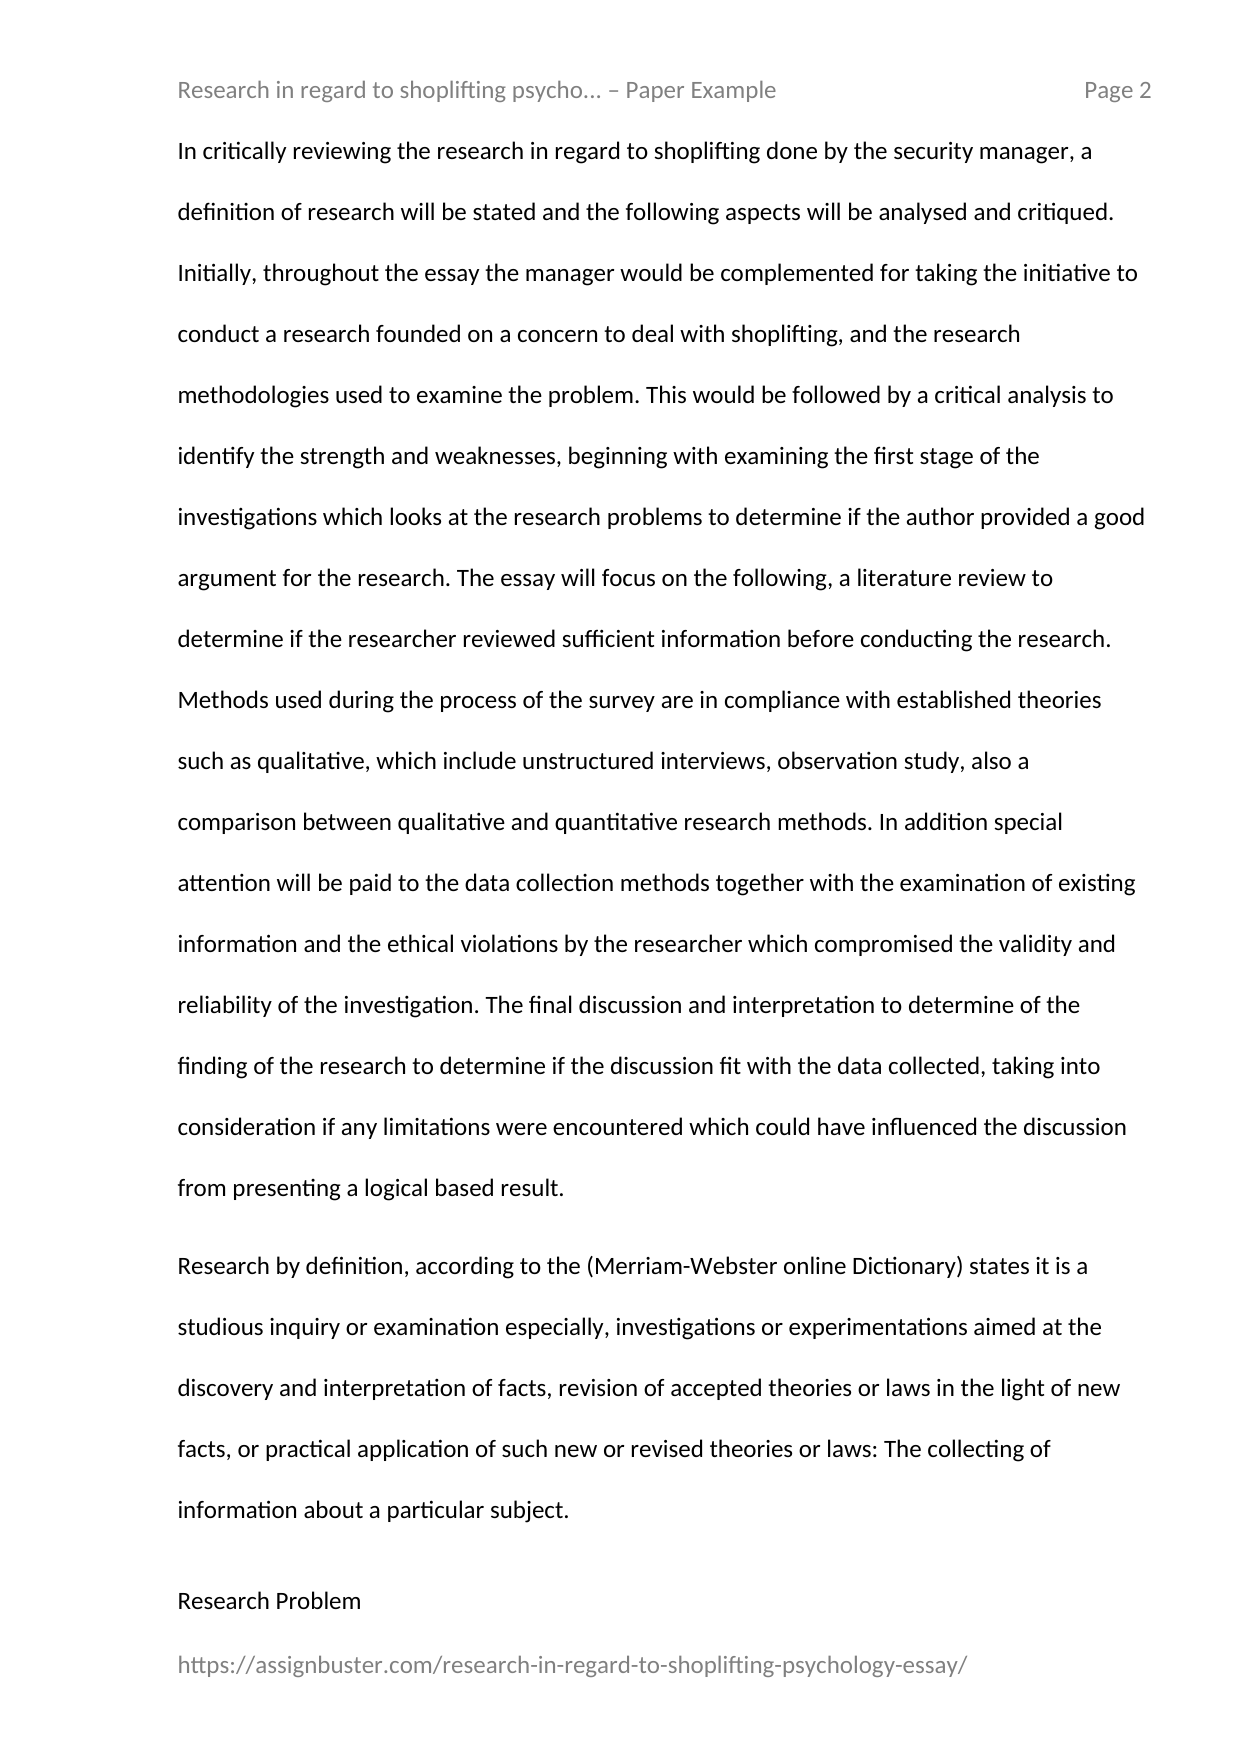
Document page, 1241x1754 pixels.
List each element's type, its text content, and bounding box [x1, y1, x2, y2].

text In critically reviewing the research in regard to shoplifting done by the security manager, a definition of research will be stated and the following aspects will be analysed and critiqued. Initially, throughout the essay the manager would be complemented for taking the initiative to conduct a research founded on a concern to deal with shoplifting, and the research methodologies used to examine the problem. This would be followed by a critical analysis to identify the strength and weaknesses, beginning with examining the first stage of the investigations which looks at the research problems to determine if the author provided a good argument for the research. The essay will focus on the following, a literature review to determine if the researcher reviewed sufficient information before conducting the research. Methods used during the process of the survey are in compliance with established theories such as qualitative, which include unstructured interviews, observation study, also a comparison between qualitative and quantitative research methods. In addition special attention will be paid to the data collection methods together with the examination of existing information and the ethical violations by the researcher which compromised the validity and reliability of the investigation. The final discussion and interpretation to determine of the finding of the research to determine if the discussion fit with the data collected, taking into consideration if any limitations were encountered which could have influenced the discussion from presenting a logical based result. [177, 135, 1152, 1203]
text Research Problem [177, 1585, 1152, 1615]
text Research by definition, according to the (Merriam-Webster online Dictionary) states it is a studious inquiry or examination especially, investigations or experimentations aimed at the discovery and interpretation of facts, revision of accepted theories or laws in the light of new facts, or practical application of such new or revised theories or laws: The collecting of information about a particular subject. [177, 1250, 1152, 1525]
